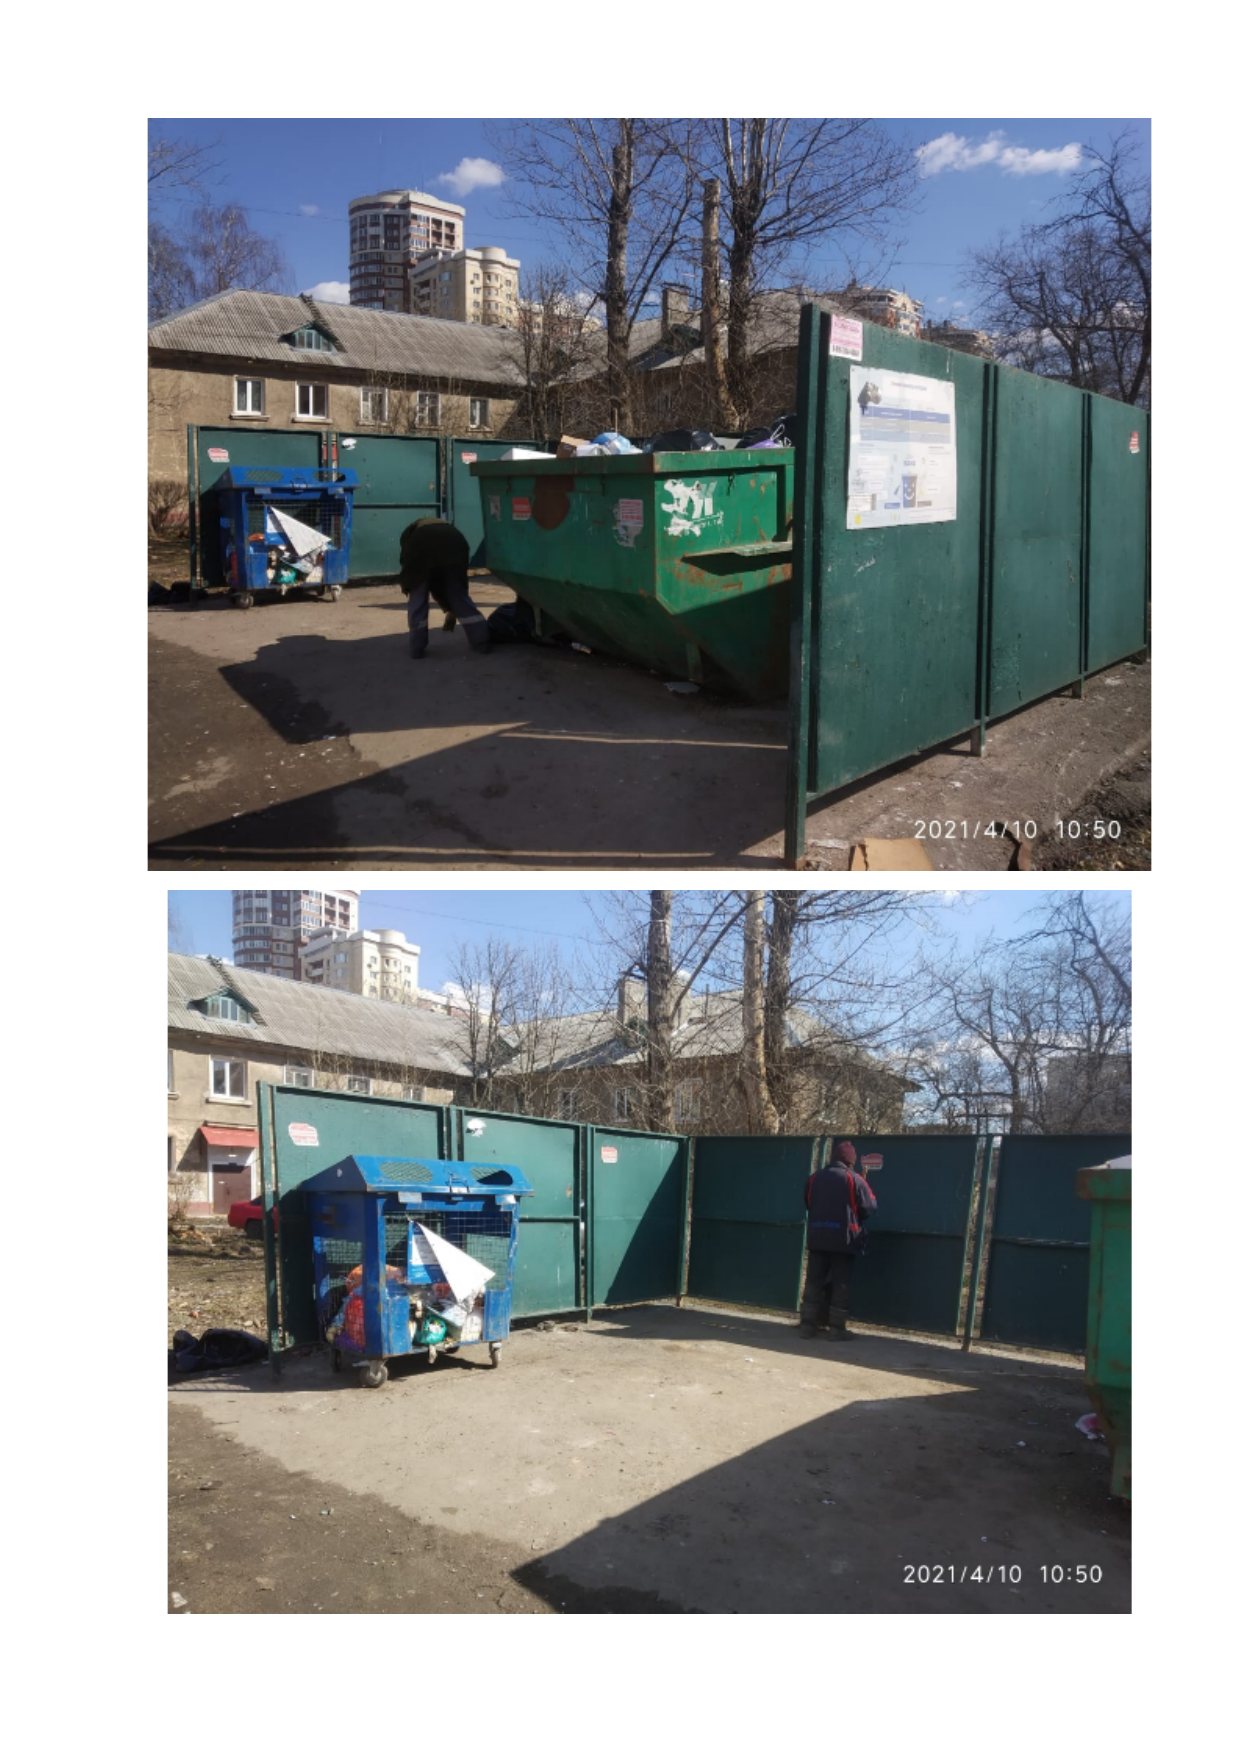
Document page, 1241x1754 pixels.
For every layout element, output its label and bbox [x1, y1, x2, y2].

picture [167, 890, 1132, 1614]
picture [147, 118, 1152, 871]
